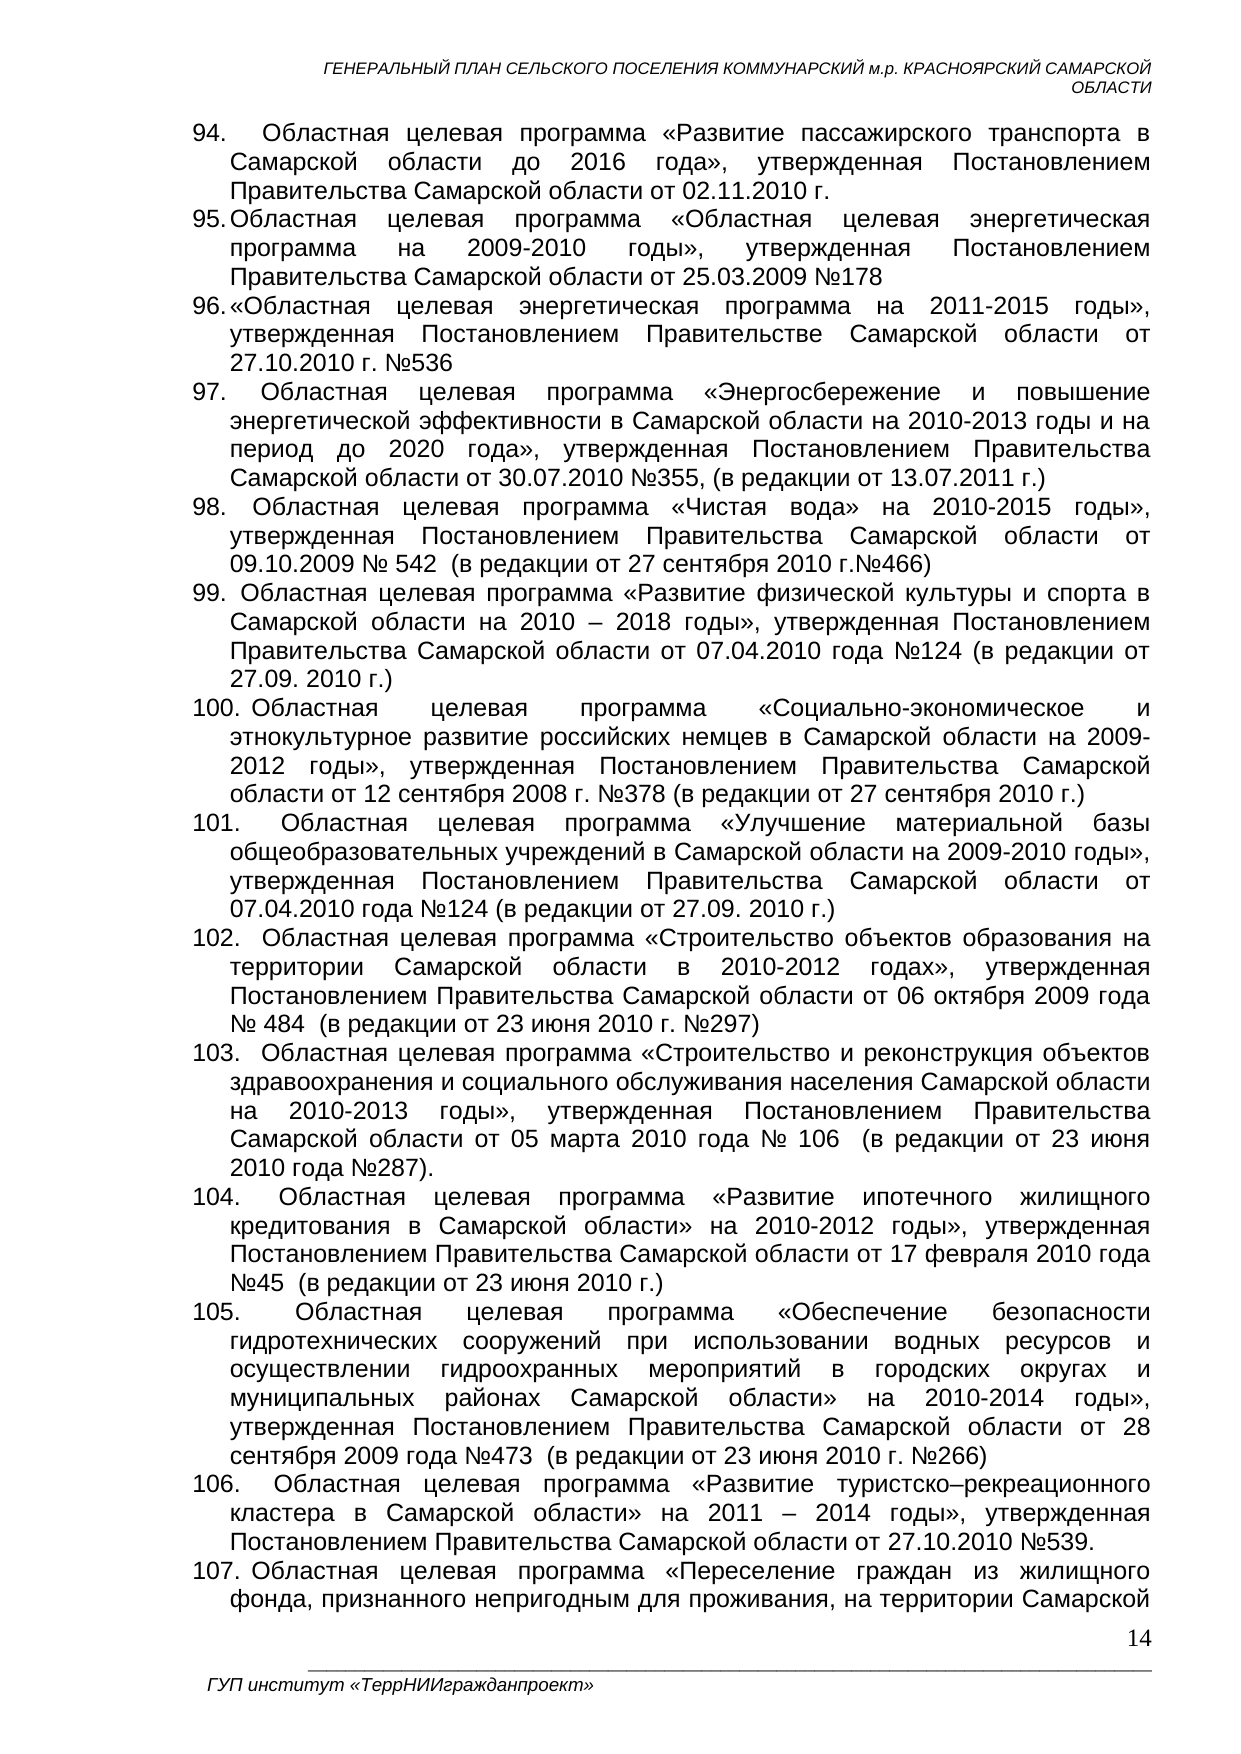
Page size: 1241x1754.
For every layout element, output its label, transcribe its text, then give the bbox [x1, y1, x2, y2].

list Областная целевая программа «Обеспечение безопасности гидротехнических сооружений при использовании водных ресурсов и осуществлении гидроохранных мероприятий в городских округах и муниципальных районах Самарской области» на 2010-2014 годы», утвержденная Постановлением Правительства Самарской области от 28 сентября 2009 года №473 (в редакции от 23 июня 2010 г. №266) [192, 1297, 1152, 1469]
list Областная целевая программа «Строительство объектов образования на территории Самарской области в 2010-2012 годах», утвержденная Постановлением Правительства Самарской области от 06 октября 2009 года № 484 (в редакции от 23 июня 2010 г. №297) [192, 923, 1152, 1038]
list Областная целевая программа «Строительство и реконструкция объектов здравоохранения и социального обслуживания населения Самарской области на 2010-2013 годы», утвержденная Постановлением Правительства Самарской области от 05 марта 2010 года № 106 (в редакции от 23 июня 2010 года №287). [192, 1038, 1152, 1182]
list Областная целевая программа «Социально-экономическое и этнокультурное развитие российских немцев в Самарской области на 2009-2012 годы», утвержденная Постановлением Правительства Самарской области от 12 сентября 2008 г. №378 (в редакции от 27 сентября 2010 г.) [192, 693, 1152, 808]
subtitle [192, 1556, 1152, 1613]
list Областная целевая программа «Чистая вода» на 2010-2015 годы», утвержденная Постановлением Правительства Самарской области от 09.10.2009 № 542 (в редакции от 27 сентября 2010 г.№466) [192, 492, 1152, 578]
list Областная целевая программа «Улучшение материальной базы общеобразовательных учреждений в Самарской области на 2009-2010 годы», утвержденная Постановлением Правительства Самарской области от 07.04.2010 года №124 (в редакции от 27.09. 2010 г.) [192, 808, 1152, 923]
list Областная целевая программа «Развитие физической культуры и спорта в Самарской области на 2010 – 2018 годы», утвержденная Постановлением Правительства Самарской области от 07.04.2010 года №124 (в редакции от 27.09. 2010 г.) [192, 578, 1152, 693]
subtitle Областная целевая программа «Развитие туристско–рекреационного кластера в Самарской области» на 2011 – 2014 годы», утвержденная Постановлением Правительства Самарской области от 27.10.2010 №539. [192, 1469, 1152, 1556]
list Областная целевая программа «Областная целевая энергетическая программа на 2009-2010 годы», утвержденная Постановлением Правительства Самарской области от 25.03.2009 №178 [192, 204, 1152, 291]
list «Областная целевая энергетическая программа на 2011-2015 годы», утвержденная Постановлением Правительстве Самарской области от 27.10.2010 г. №536 [192, 291, 1152, 377]
list Областная целевая программа «Энергосбережение и повышение энергетической эффективности в Самарской области на 2010-2013 годы и на период до 2020 года», утвержденная Постановлением Правительства Самарской области от 30.07.2010 №355, (в редакции от 13.07.2011 г.) [192, 377, 1152, 492]
list Областная целевая программа «Развитие пассажирского транспорта в Самарской области до 2016 года», утвержденная Постановлением Правительства Самарской области от 02.11.2010 г. [192, 118, 1152, 204]
list Областная целевая программа «Развитие ипотечного жилищного кредитования в Самарской области» на 2010-2012 годы», утвержденная Постановлением Правительства Самарской области от 17 февраля 2010 года №45 (в редакции от 23 июня 2010 г.) [192, 1182, 1152, 1297]
